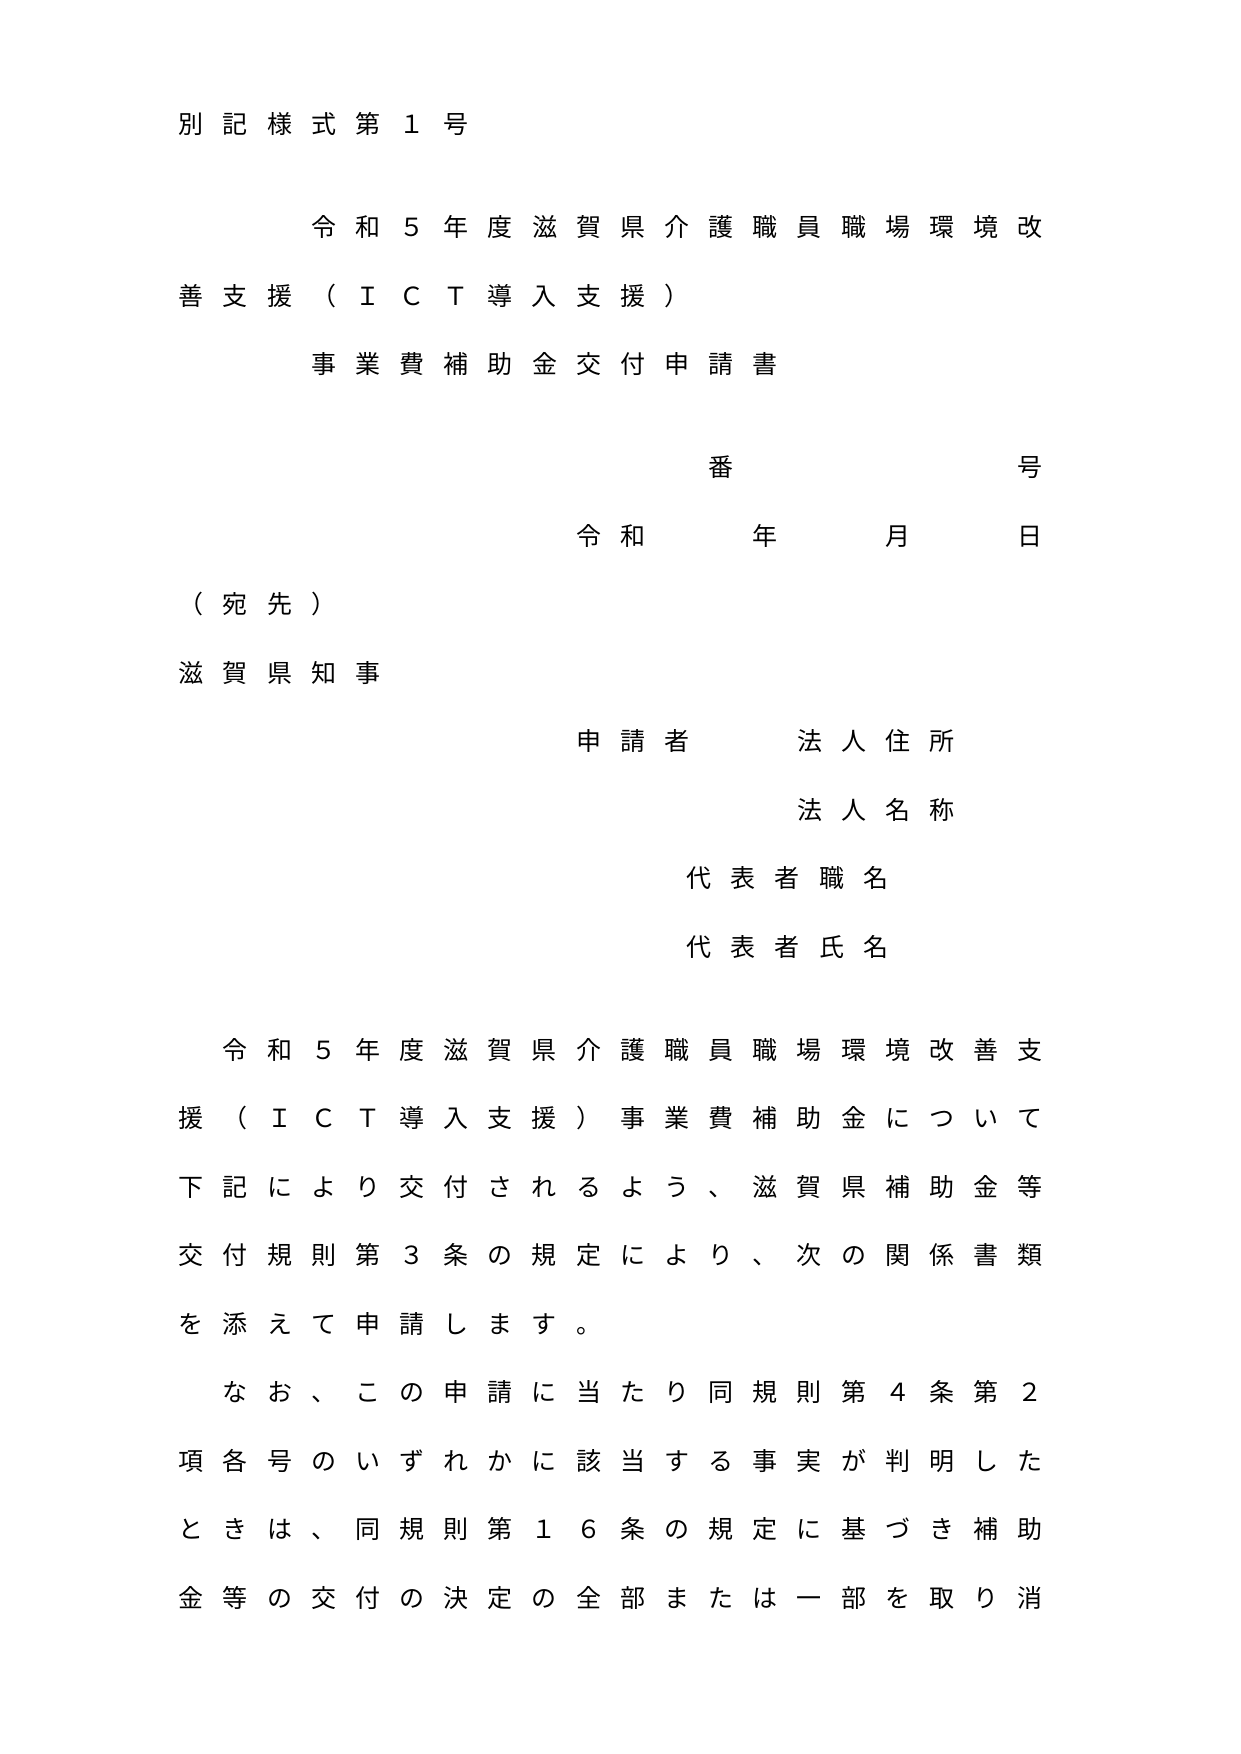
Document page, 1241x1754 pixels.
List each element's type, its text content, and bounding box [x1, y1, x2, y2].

text 滋賀県知事 [178, 637, 1062, 706]
text 代表者職名 [178, 843, 1062, 911]
text 申請者 法人住所 [178, 706, 1062, 774]
text 令和５年度滋賀県介護職員職場環境改善支援（ＩＣＴ導入支援） [178, 192, 1062, 329]
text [178, 1357, 1062, 1631]
text 番 号 [178, 431, 1062, 500]
text （宛先） [178, 568, 1062, 637]
text 代表者氏名 [178, 911, 1062, 980]
text 令和 年 月 日 [178, 500, 1062, 568]
text 令和５年度滋賀県介護職員職場環境改善支援（ＩＣＴ導入支援）事業費補助金について、下記により交付されるよう、滋賀県補助金等交付規則第３条の規定により、次の関係書類を添えて申請します。 [178, 1014, 1062, 1357]
text 事業費補助金交付申請書 [178, 329, 1062, 397]
text 法人名称 [178, 774, 1062, 843]
text 別記様式第１号 [178, 89, 1062, 157]
